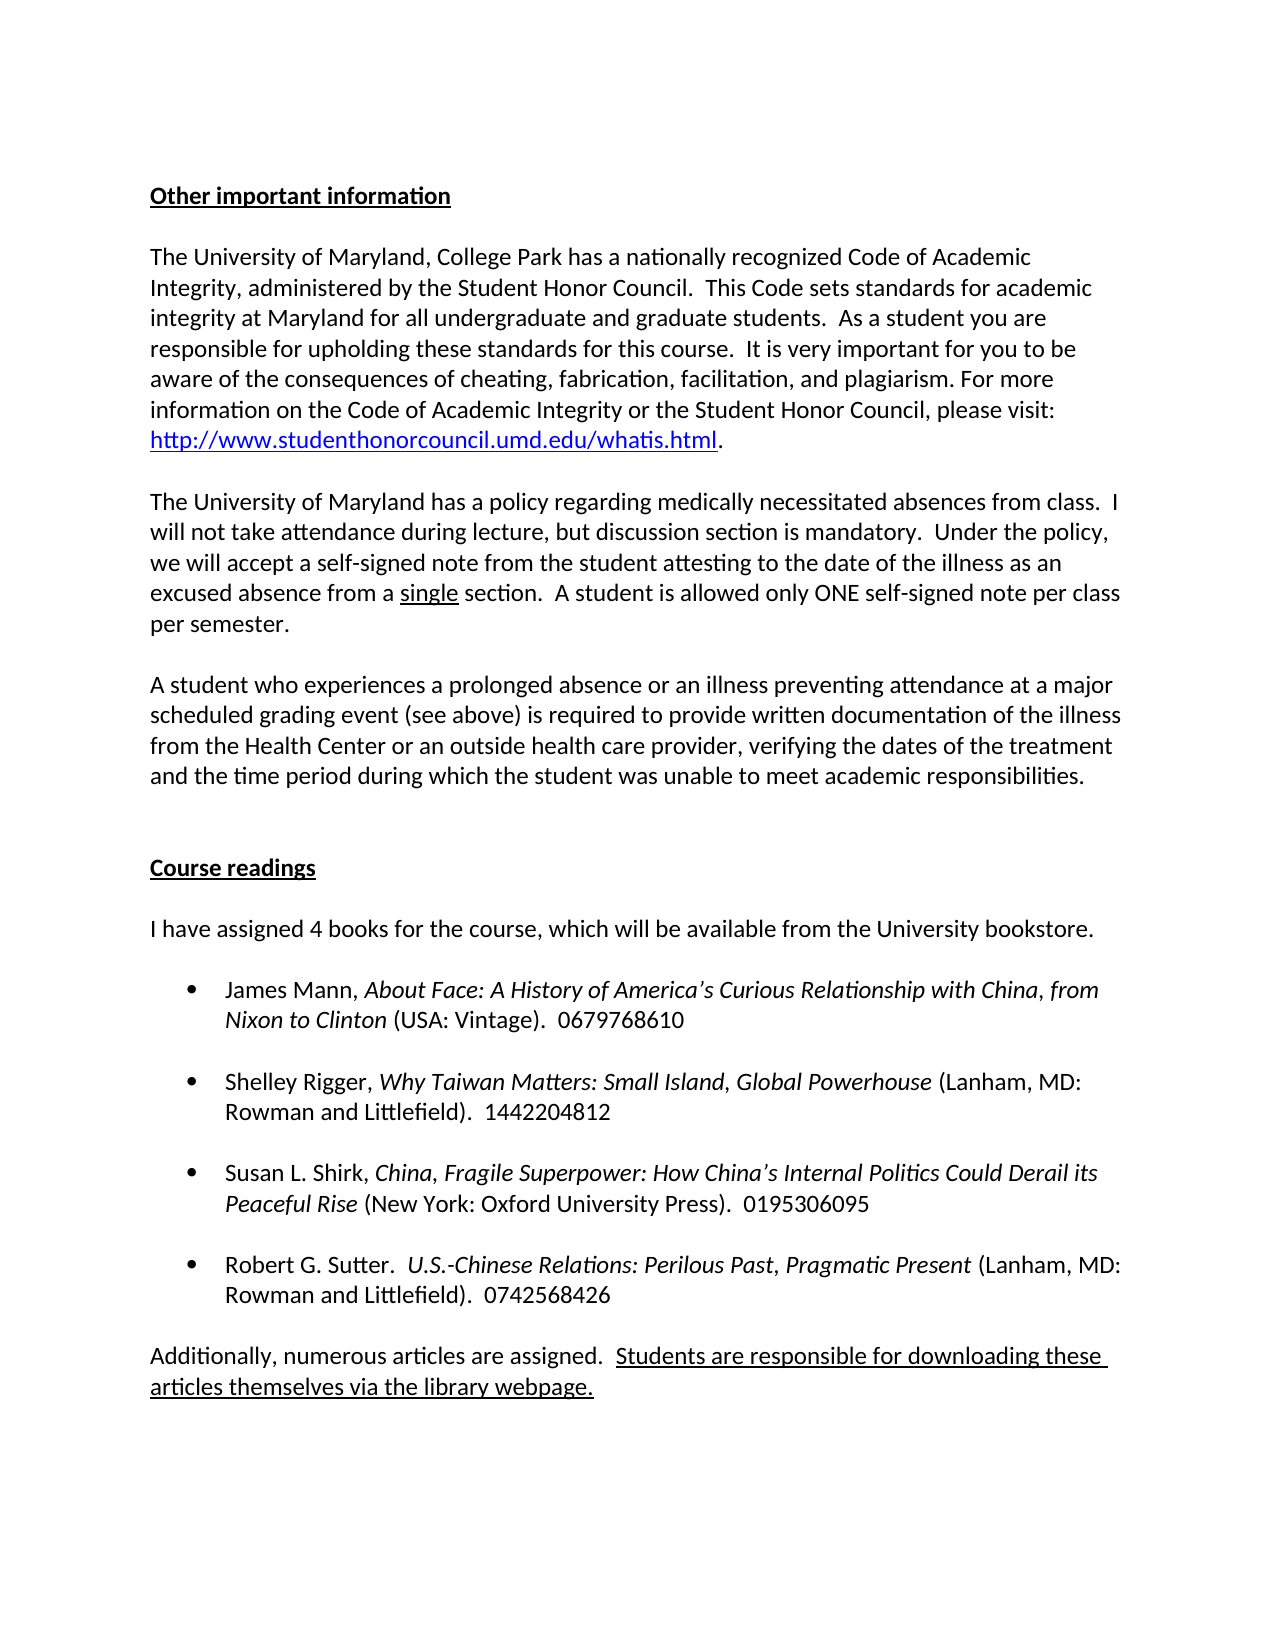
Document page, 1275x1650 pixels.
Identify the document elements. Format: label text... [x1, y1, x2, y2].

text The University of Maryland, College Park has a nationally recognized Code of Academic Integrity, administered by the Student Honor Council. This Code sets standards for academic integrity at Maryland for all undergraduate and graduate students. As a student you are responsible for upholding these standards for this course. It is very important for you to be aware of the consequences of cheating, fabrication, facilitation, and plagiarism. For more information on the Code of Academic Integrity or the Student Honor Council, please visit: [150, 242, 1125, 425]
text The University of Maryland has a policy regarding medically necessitated absences from class. I will not take attendance during lecture, but discussion section is mandatory. Under the policy, we will accept a self-signed note from the student attesting to the date of the illness as an excused absence from a single section. A student is allowed only ONE self-signed note per class per semester. [150, 486, 1125, 638]
text I have assigned 4 books for the course, which will be available from the University bookstore. [150, 882, 1125, 943]
list Shelley Rigger, Why Taiwan Matters: Small Island, Global Powerhouse (Lanham, MD: Rowman and Littlefield). 1442204812 [187, 1066, 1125, 1127]
text Additionally, numerous articles are assigned. Students are responsible for downloading these articles themselves via the library webpage. [150, 1340, 1125, 1401]
list Susan L. Shirk, China, Fragile Superpower: How China’s Internal Politics Could Derail its Peaceful Rise (New York: Oxford University Press). 0195306095 [187, 1157, 1125, 1218]
text Other important information [150, 181, 1125, 211]
text A student who experiences a prolonged absence or an illness preventing attendance at a major scheduled grading event (see above) is required to provide written documentation of the illness from the Health Center or an outside health care provider, verifying the dates of the treatment and the time period during which the student was unable to meet academic responsibilities. [150, 669, 1125, 791]
list Robert G. Sutter. U.S.-Chinese Relations: Perilous Past, Pragmatic Present (Lanham, MD: Rowman and Littlefield). 0742568426 [187, 1249, 1125, 1310]
text Course readings [150, 852, 1125, 882]
text http://www.studenthonorcouncil.umd.edu/whatis.html. [150, 425, 1125, 455]
list James Mann, About Face: A History of America’s Curious Relationship with China, from Nixon to Clinton (USA: Vintage). 0679768610 [187, 974, 1125, 1035]
